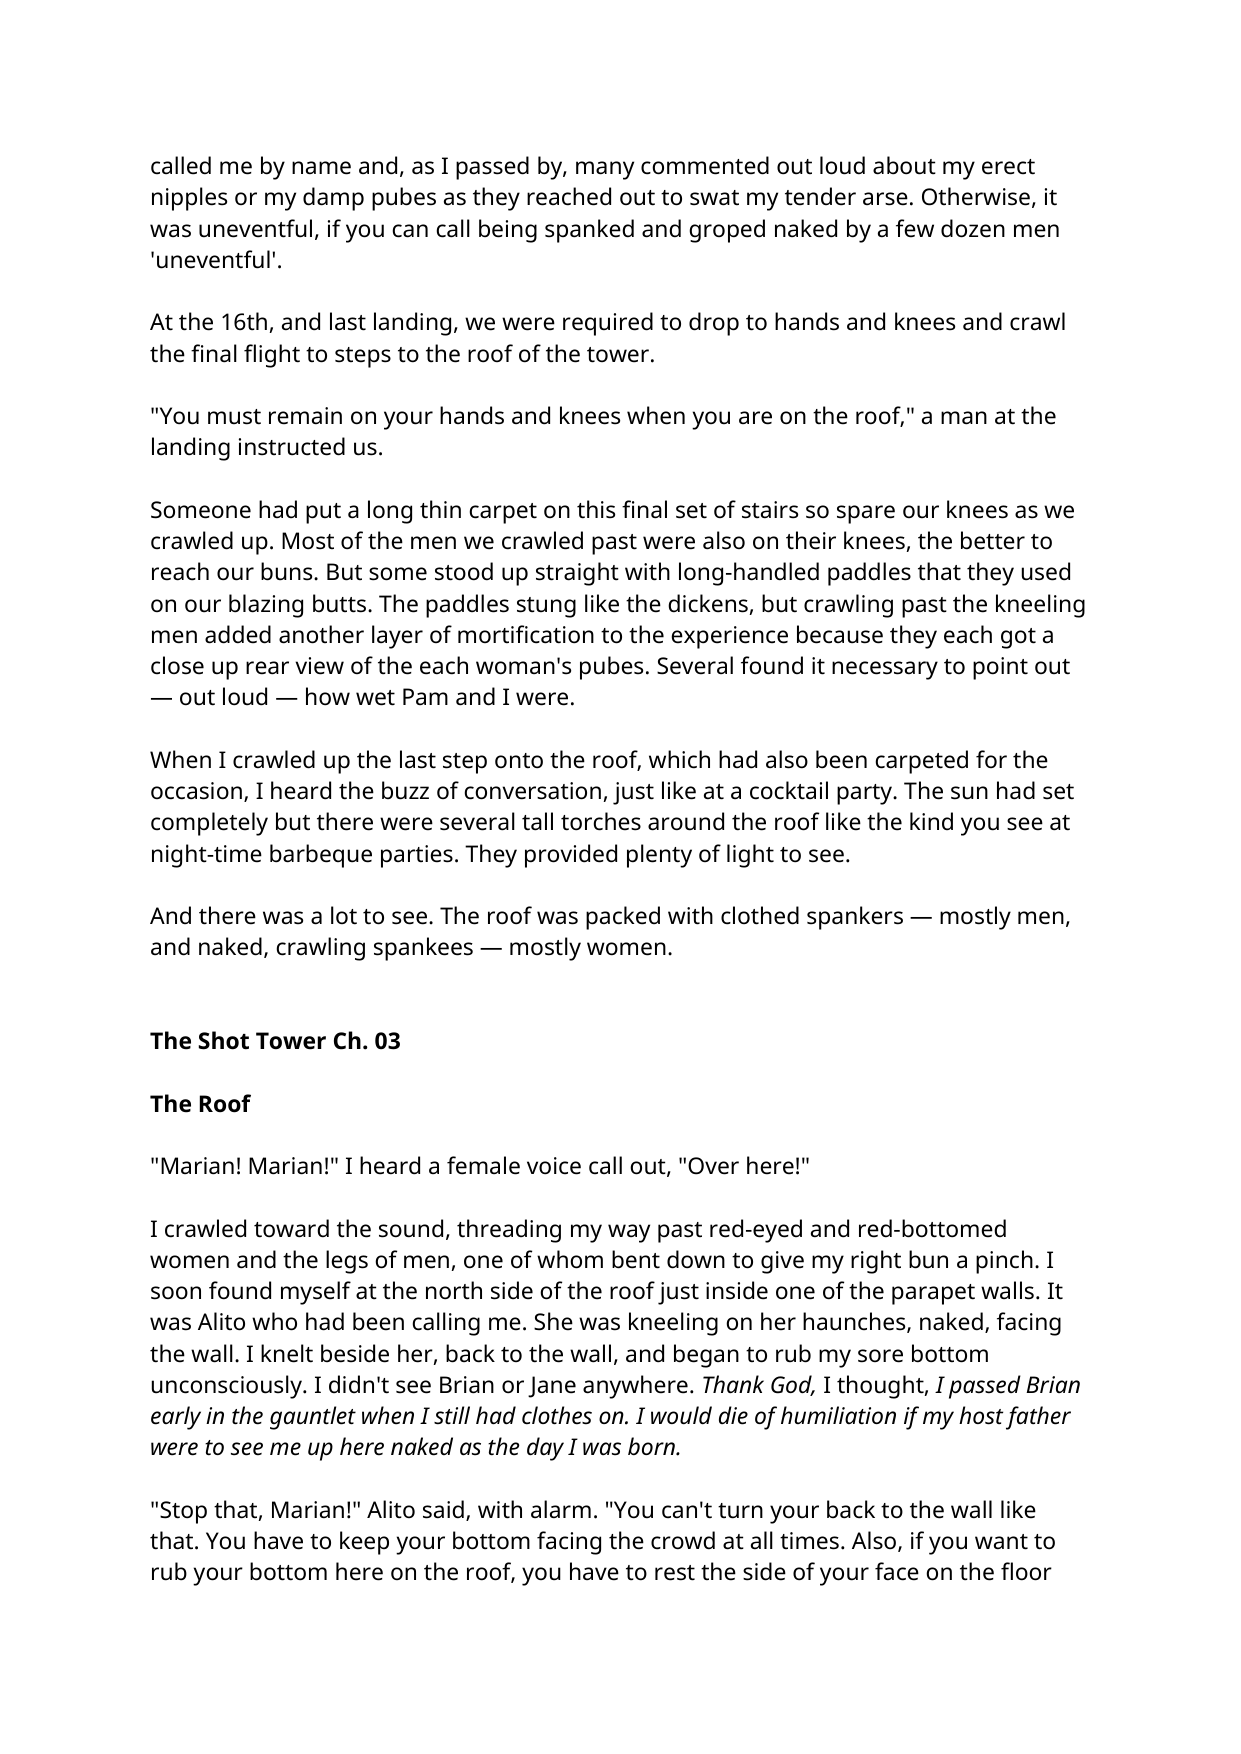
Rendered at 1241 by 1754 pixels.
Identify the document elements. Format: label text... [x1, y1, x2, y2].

text The Shot Tower Ch. 03 [150, 1025, 1090, 1056]
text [150, 1056, 1090, 1587]
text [150, 150, 1090, 962]
